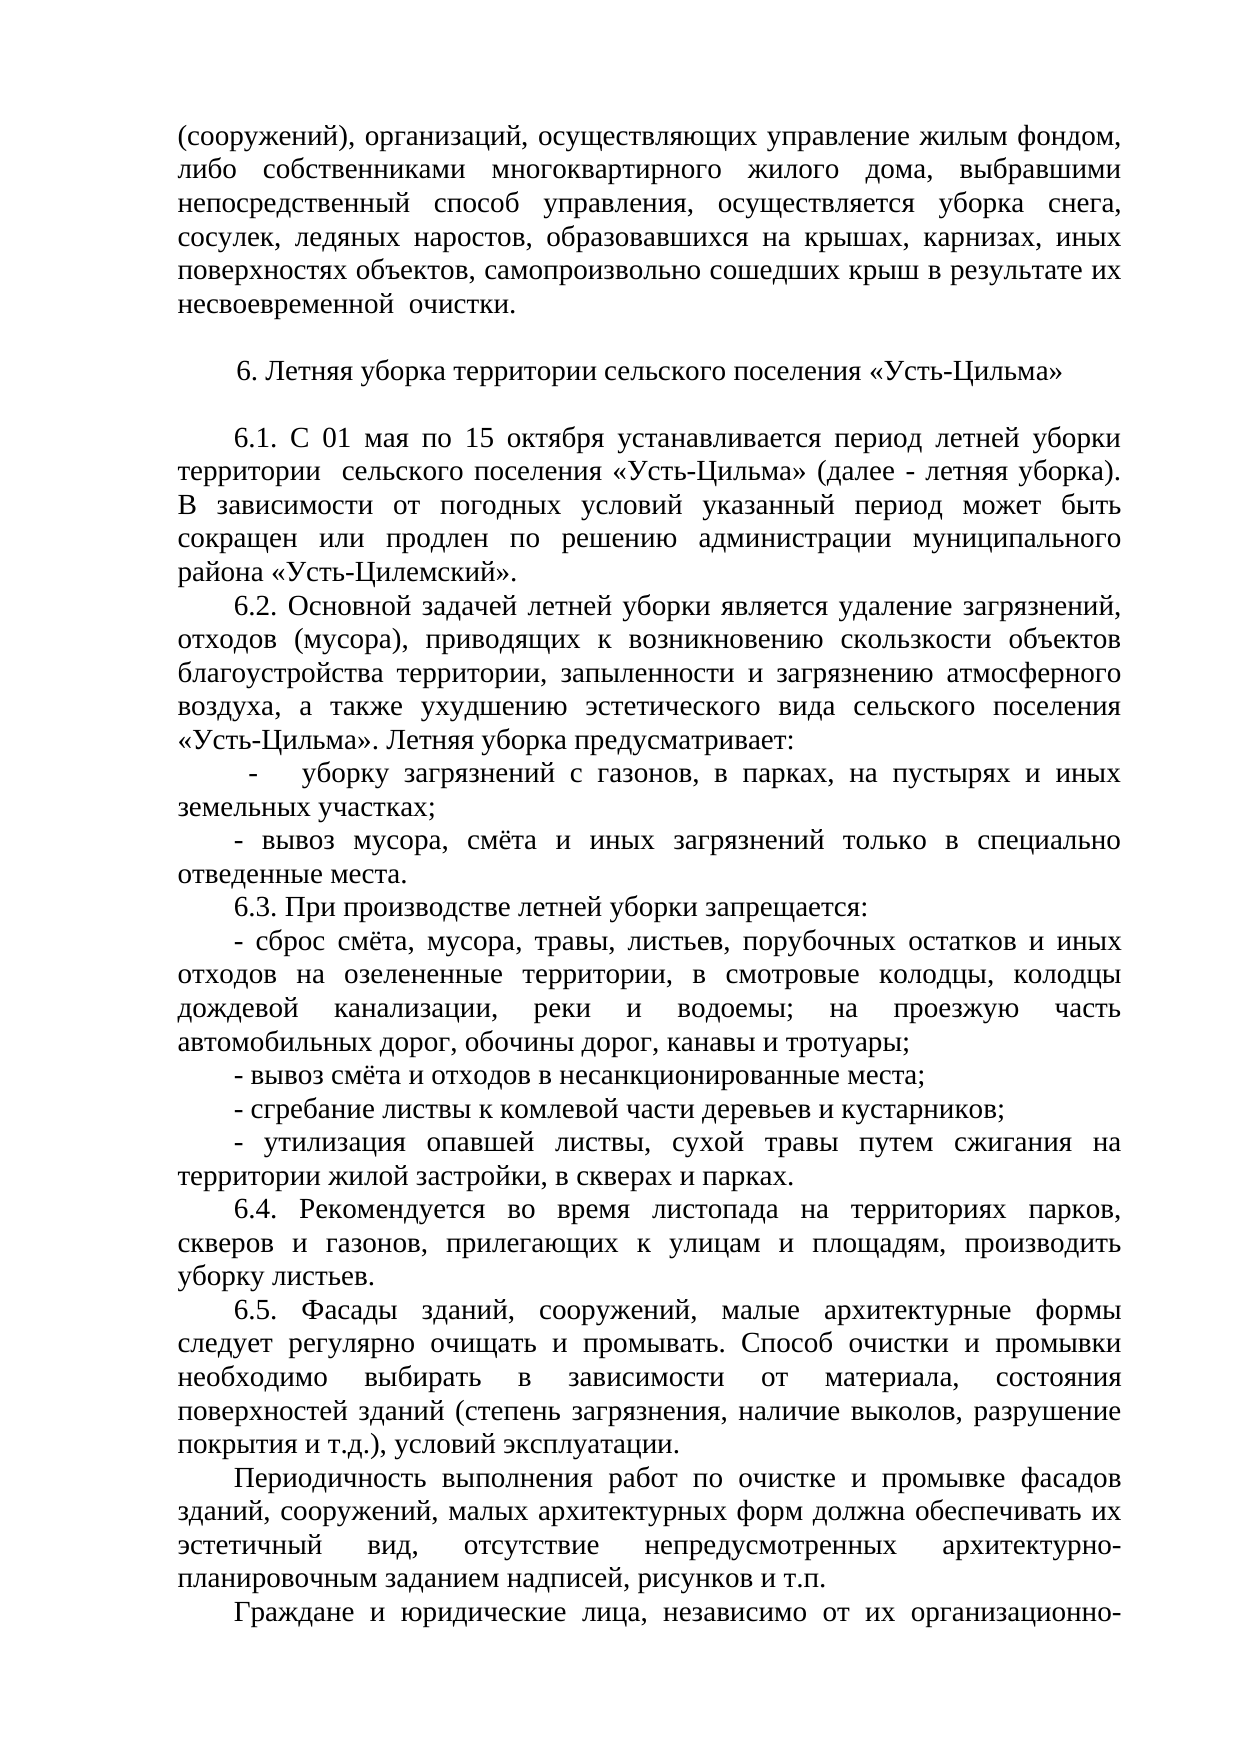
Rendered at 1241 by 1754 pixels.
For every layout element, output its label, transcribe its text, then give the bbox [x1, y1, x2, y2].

text 6.5. Фасады зданий, сооружений, малые архитектурные формы следует регулярно очищать и промывать. Способ очистки и промывки необходимо выбирать в зависимости от материала, состояния поверхностей зданий (степень загрязнения, наличие выколов, разрушение покрытия и т.д.), условий эксплуатации. [177, 1292, 1122, 1460]
text 6.3. При производстве летней уборки запрещается: [177, 889, 1122, 923]
text - вывоз мусора, смёта и иных загрязнений только в специально отведенные места. [177, 822, 1122, 889]
text - уборку загрязнений с газонов, в парках, на пустырях и иных земельных участках; [177, 755, 1122, 822]
text 6. Летняя уборка территории сельского поселения «Усть-Цильма» [177, 353, 1122, 386]
text 6.2. Основной задачей летней уборки является удаление загрязнений, отходов (мусора), приводящих к возникновению скользкости объектов благоустройства территории, запыленности и загрязнению атмосферного воздуха, а также ухудшению эстетического вида сельского поселения «Усть-Цильма». Летняя уборка предусматривает: [177, 588, 1122, 755]
text - сгребание листвы к комлевой части деревьев и кустарников; [177, 1091, 1122, 1124]
text - вывоз смёта и отходов в несанкционированные места; [177, 1057, 1122, 1091]
text - сброс смёта, мусора, травы, листьев, порубочных остатков и иных отходов на озелененные территории, в смотровые колодцы, колодцы дождевой канализации, реки и водоемы; на проезжую часть автомобильных дорог, обочины дорог, канавы и тротуары; [177, 923, 1122, 1057]
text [177, 1594, 1122, 1627]
text 6.4. Рекомендуется во время листопада на территориях парков, скверов и газонов, прилегающих к улицам и площадям, производить уборку листьев. [177, 1191, 1122, 1292]
text - утилизация опавшей листвы, сухой травы путем сжигания на территории жилой застройки, в скверах и парках. [177, 1124, 1122, 1191]
text 6.1. С 01 мая по 15 октября устанавливается период летней уборки территории сельского поселения «Усть-Цильма» (далее - летняя уборка). В зависимости от погодных условий указанный период может быть сокращен или продлен по решению администрации муниципального района «Усть-Цилемский». [177, 420, 1122, 588]
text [177, 118, 1122, 319]
text Периодичность выполнения работ по очистке и промывке фасадов зданий, сооружений, малых архитектурных форм должна обеспечивать их эстетичный вид, отсутствие непредусмотренных архитектурно-планировочным заданием надписей, рисунков и т.п. [177, 1460, 1122, 1594]
